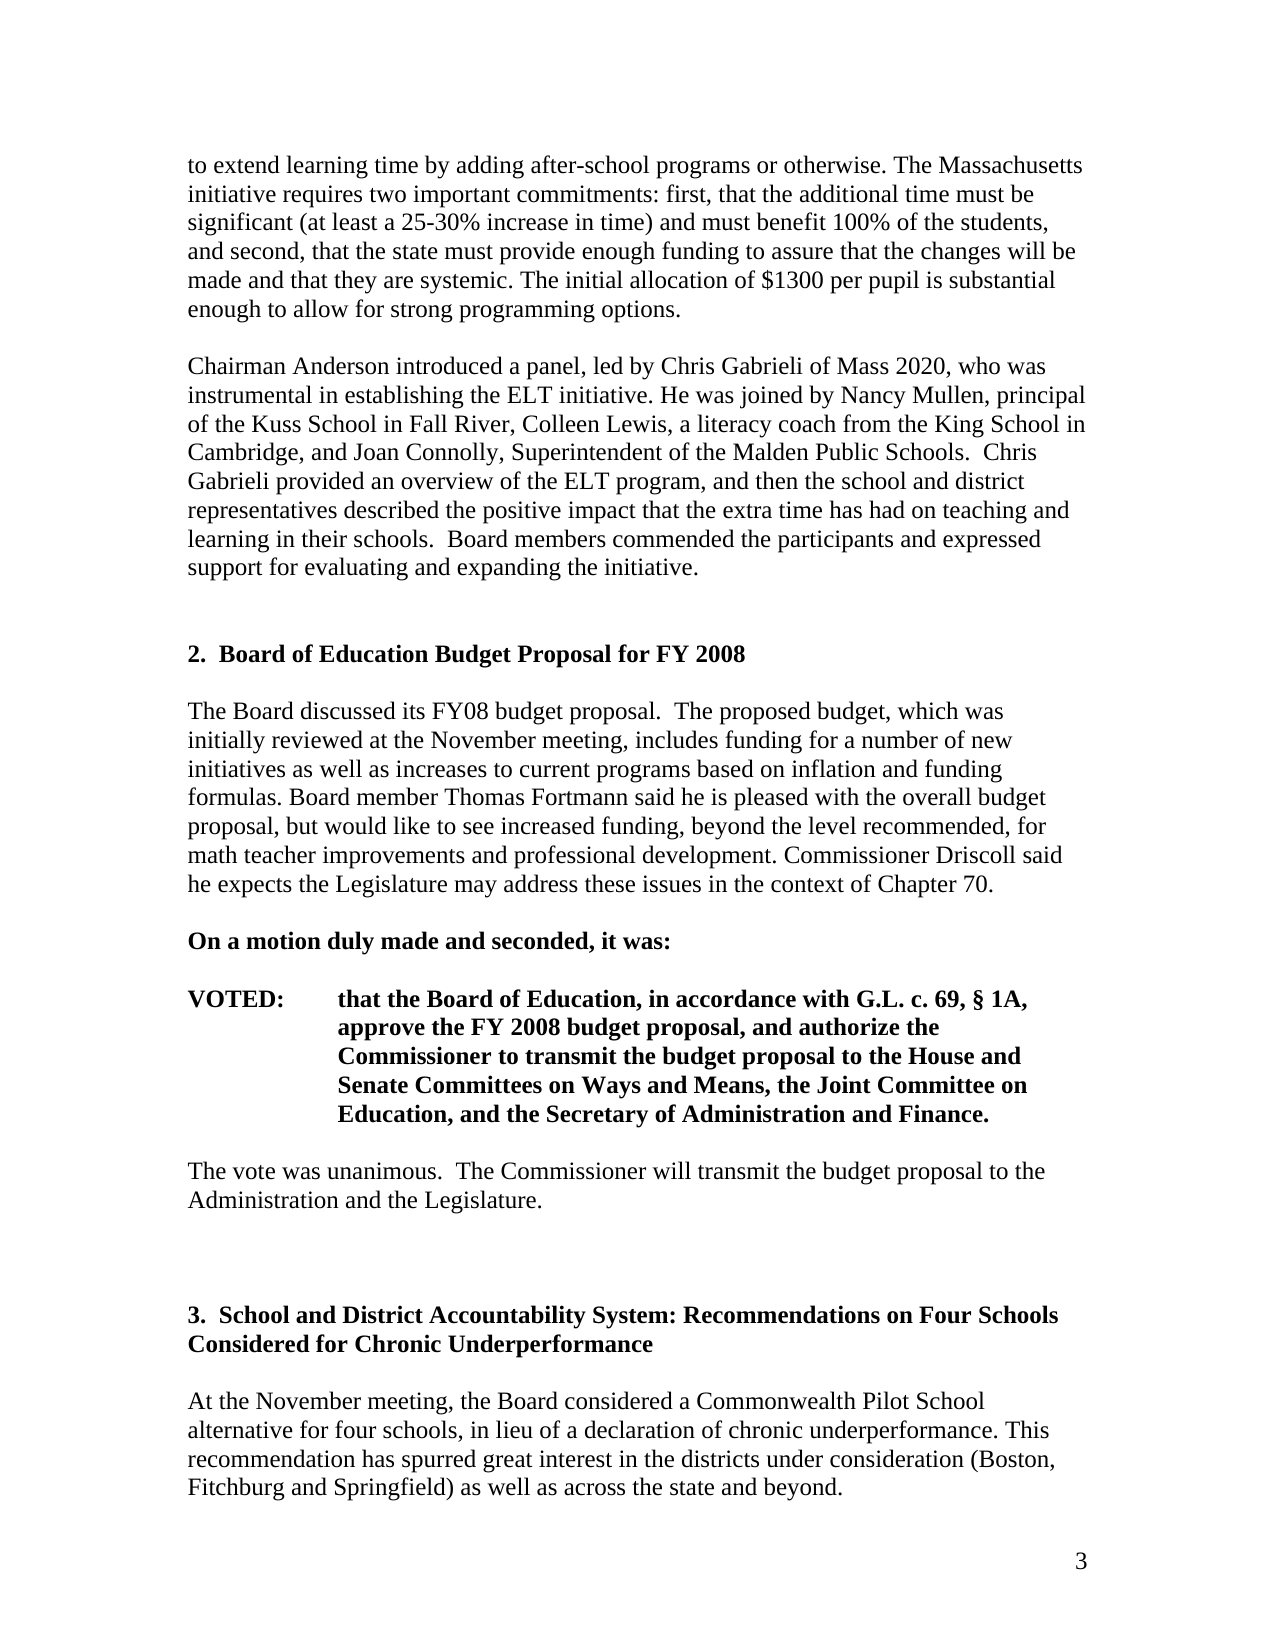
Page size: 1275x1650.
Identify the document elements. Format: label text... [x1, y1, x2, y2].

text On a motion duly made and seconded, it was: [187, 926, 1087, 955]
text VOTED: that the Board of Education, in accordance with G.L. c. 69, § 1A, approve the FY 2008 budget proposal, and authorize the Commissioner to transmit the budget proposal to the House and Senate Committees on Ways and Means, the Joint Committee on Education, and the Secretary of Administration and Finance. [187, 984, 1087, 1127]
subtitle 3. School and District Accountability System: Recommendations on Four Schools Considered for Chronic Underperformance [187, 1300, 1087, 1357]
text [187, 150, 1087, 322]
text Chairman Anderson introduced a panel, led by Chris Gabrieli of Mass 2020, who was instrumental in establishing the ELT initiative. He was joined by Nancy Mullen, principal of the in , Colleen Lewis, a literacy coach from the in , and Joan Connolly, Superintendent of the Malden Public Schools. Chris Gabrieli provided an overview of the ELT program, and then the school and district representatives described the positive impact that the extra time has had on teaching and learning in their schools. Board members commended the participants and expressed support for evaluating and expanding the initiative. [187, 351, 1087, 581]
text The Board discussed its FY08 budget proposal. The proposed budget, which was initially reviewed at the November meeting, includes funding for a number of new initiatives as well as increases to current programs based on inflation and funding formulas. Board member Thomas Fortmann said he is pleased with the overall budget proposal, but would like to see increased funding, beyond the level recommended, for math teacher improvements and professional development. Commissioner Driscoll said he expects the Legislature may address these issues in the context of Chapter 70. [187, 696, 1087, 897]
text The vote was unanimous. The Commissioner will transmit the budget proposal to the Administration and the Legislature. [187, 1156, 1087, 1214]
text At the November meeting, the Board considered a alternative for four schools, in lieu of a declaration of chronic underperformance. This recommendation has spurred great interest in the districts under consideration (, and ) as well as across the state and beyond. [187, 1386, 1087, 1501]
subtitle 2. Board of Education Budget Proposal for FY 2008 [187, 639, 1087, 667]
